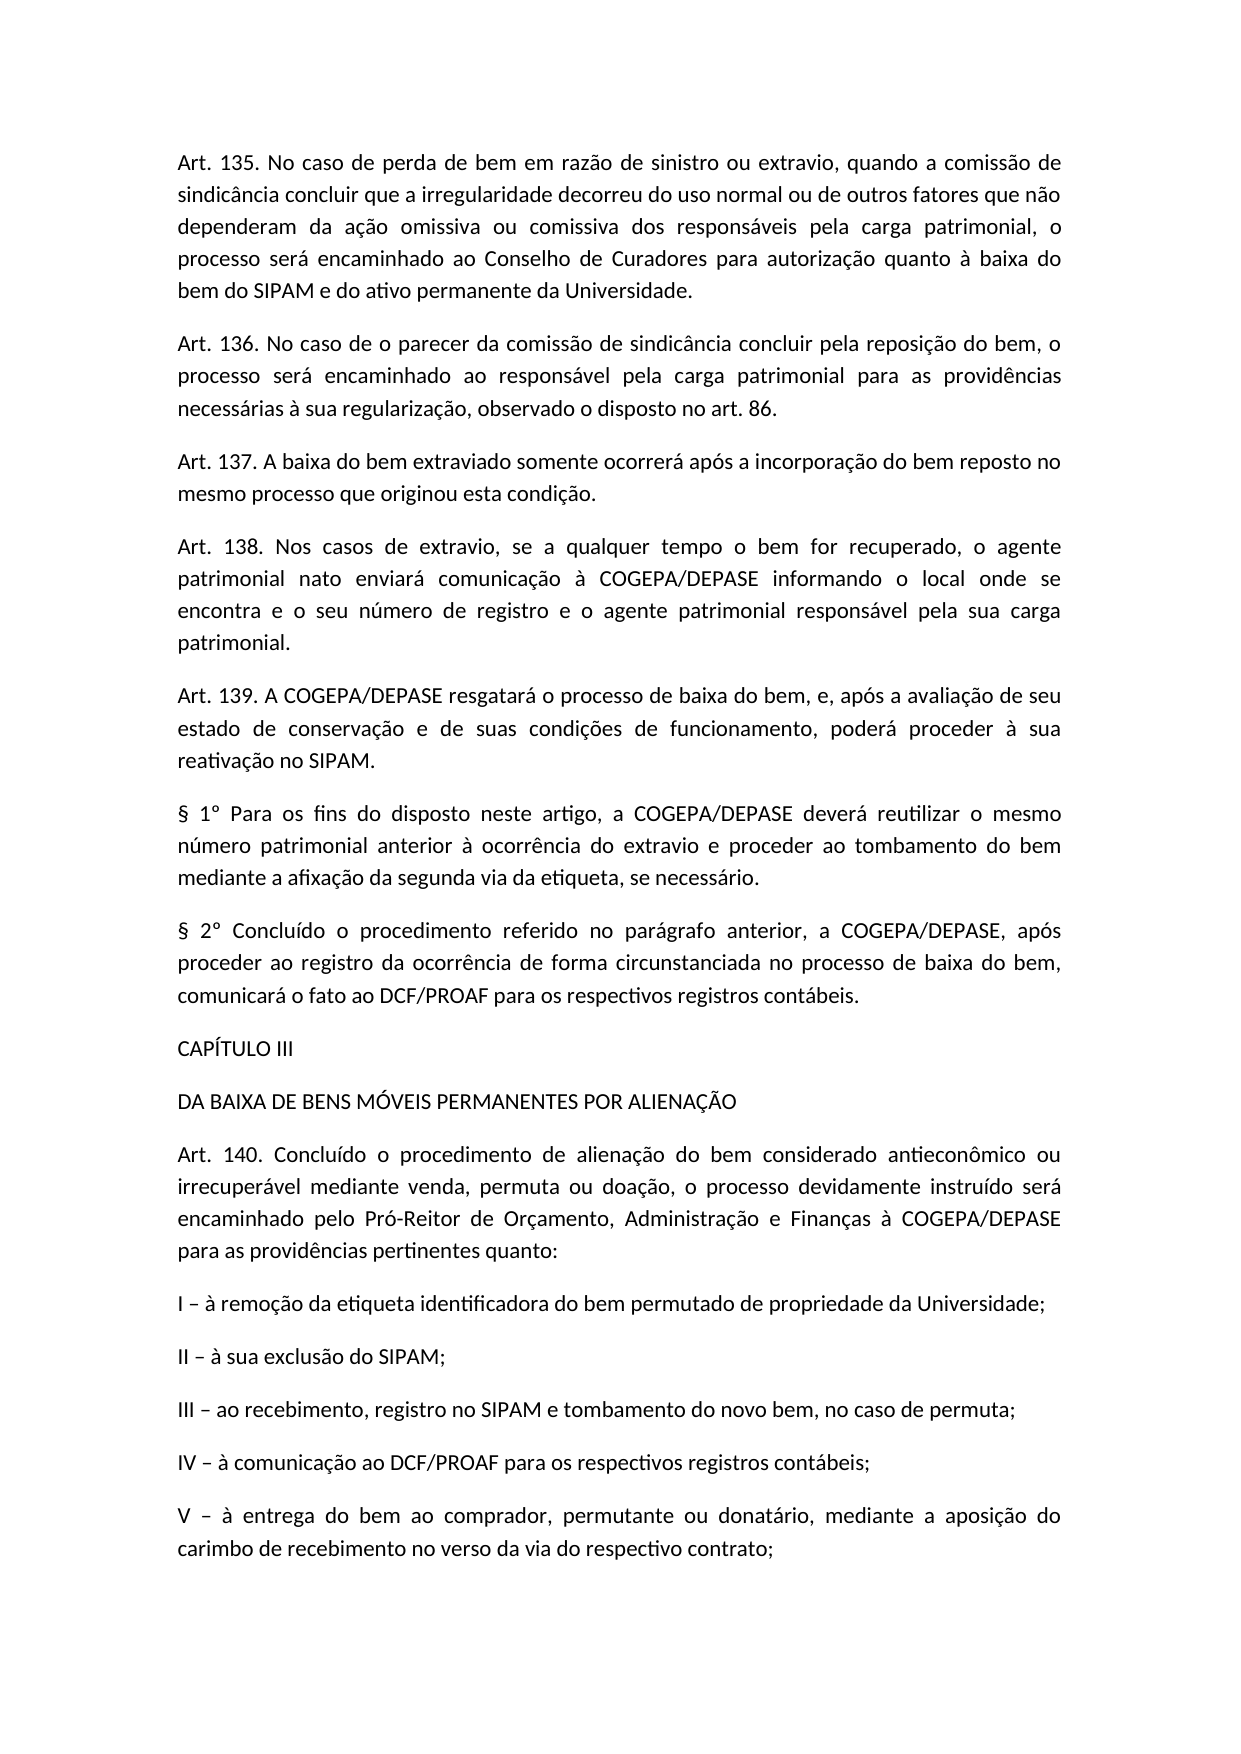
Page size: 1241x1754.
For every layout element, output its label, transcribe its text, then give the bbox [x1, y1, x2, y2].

text IV – à comunicação ao DCF/PROAF para os respectivos registros contábeis; [177, 1448, 1063, 1476]
text § 1º Para os fins do disposto neste artigo, a COGEPA/DEPASE deverá reutilizar o mesmo número patrimonial anterior à ocorrência do extravio e proceder ao tombamento do bem mediante a afixação da segunda via da etiqueta, se necessário. [177, 799, 1063, 891]
text Art. 140. Concluído o procedimento de alienação do bem considerado antieconômico ou irrecuperável mediante venda, permuta ou doação, o processo devidamente instruído será encaminhado pelo Pró-Reitor de Orçamento, Administração e Finanças à COGEPA/DEPASE para as providências pertinentes quanto: [177, 1140, 1063, 1264]
text I – à remoção da etiqueta identificadora do bem permutado de propriedade da Universidade; [177, 1289, 1063, 1317]
text Art. 135. No caso de perda de bem em razão de sinistro ou extravio, quando a comissão de sindicância concluir que a irregularidade decorreu do uso normal ou de outros fatores que não dependeram da ação omissiva ou comissiva dos responsáveis pela carga patrimonial, o processo será encaminhado ao Conselho de Curadores para autorização quanto à baixa do bem do SIPAM e do ativo permanente da Universidade. [177, 148, 1063, 304]
text Art. 136. No caso de o parecer da comissão de sindicância concluir pela reposição do bem, o processo será encaminhado ao responsável pela carga patrimonial para as providências necessárias à sua regularização, observado o disposto no art. 86. [177, 329, 1063, 422]
text § 2º Concluído o procedimento referido no parágrafo anterior, a COGEPA/DEPASE, após proceder ao registro da ocorrência de forma circunstanciada no processo de baixa do bem, comunicará o fato ao DCF/PROAF para os respectivos registros contábeis. [177, 916, 1063, 1009]
text Art. 137. A baixa do bem extraviado somente ocorrerá após a incorporação do bem reposto no mesmo processo que originou esta condição. [177, 447, 1063, 507]
text V – à entrega do bem ao comprador, permutante ou donatário, mediante a aposição do carimbo de recebimento no verso da via do respectivo contrato; [177, 1501, 1063, 1562]
text II – à sua exclusão do SIPAM; [177, 1342, 1063, 1370]
text III – ao recebimento, registro no SIPAM e tombamento do novo bem, no caso de permuta; [177, 1395, 1063, 1423]
text Art. 139. A COGEPA/DEPASE resgatará o processo de baixa do bem, e, após a avaliação de seu estado de conservação e de suas condições de funcionamento, poderá proceder à sua reativação no SIPAM. [177, 682, 1063, 774]
text DA BAIXA DE BENS MÓVEIS PERMANENTES POR ALIENAÇÃO [177, 1087, 1063, 1115]
text CAPÍTULO III [177, 1034, 1063, 1062]
text Art. 138. Nos casos de extravio, se a qualquer tempo o bem for recuperado, o agente patrimonial nato enviará comunicação à COGEPA/DEPASE informando o local onde se encontra e o seu número de registro e o agente patrimonial responsável pela sua carga patrimonial. [177, 532, 1063, 657]
